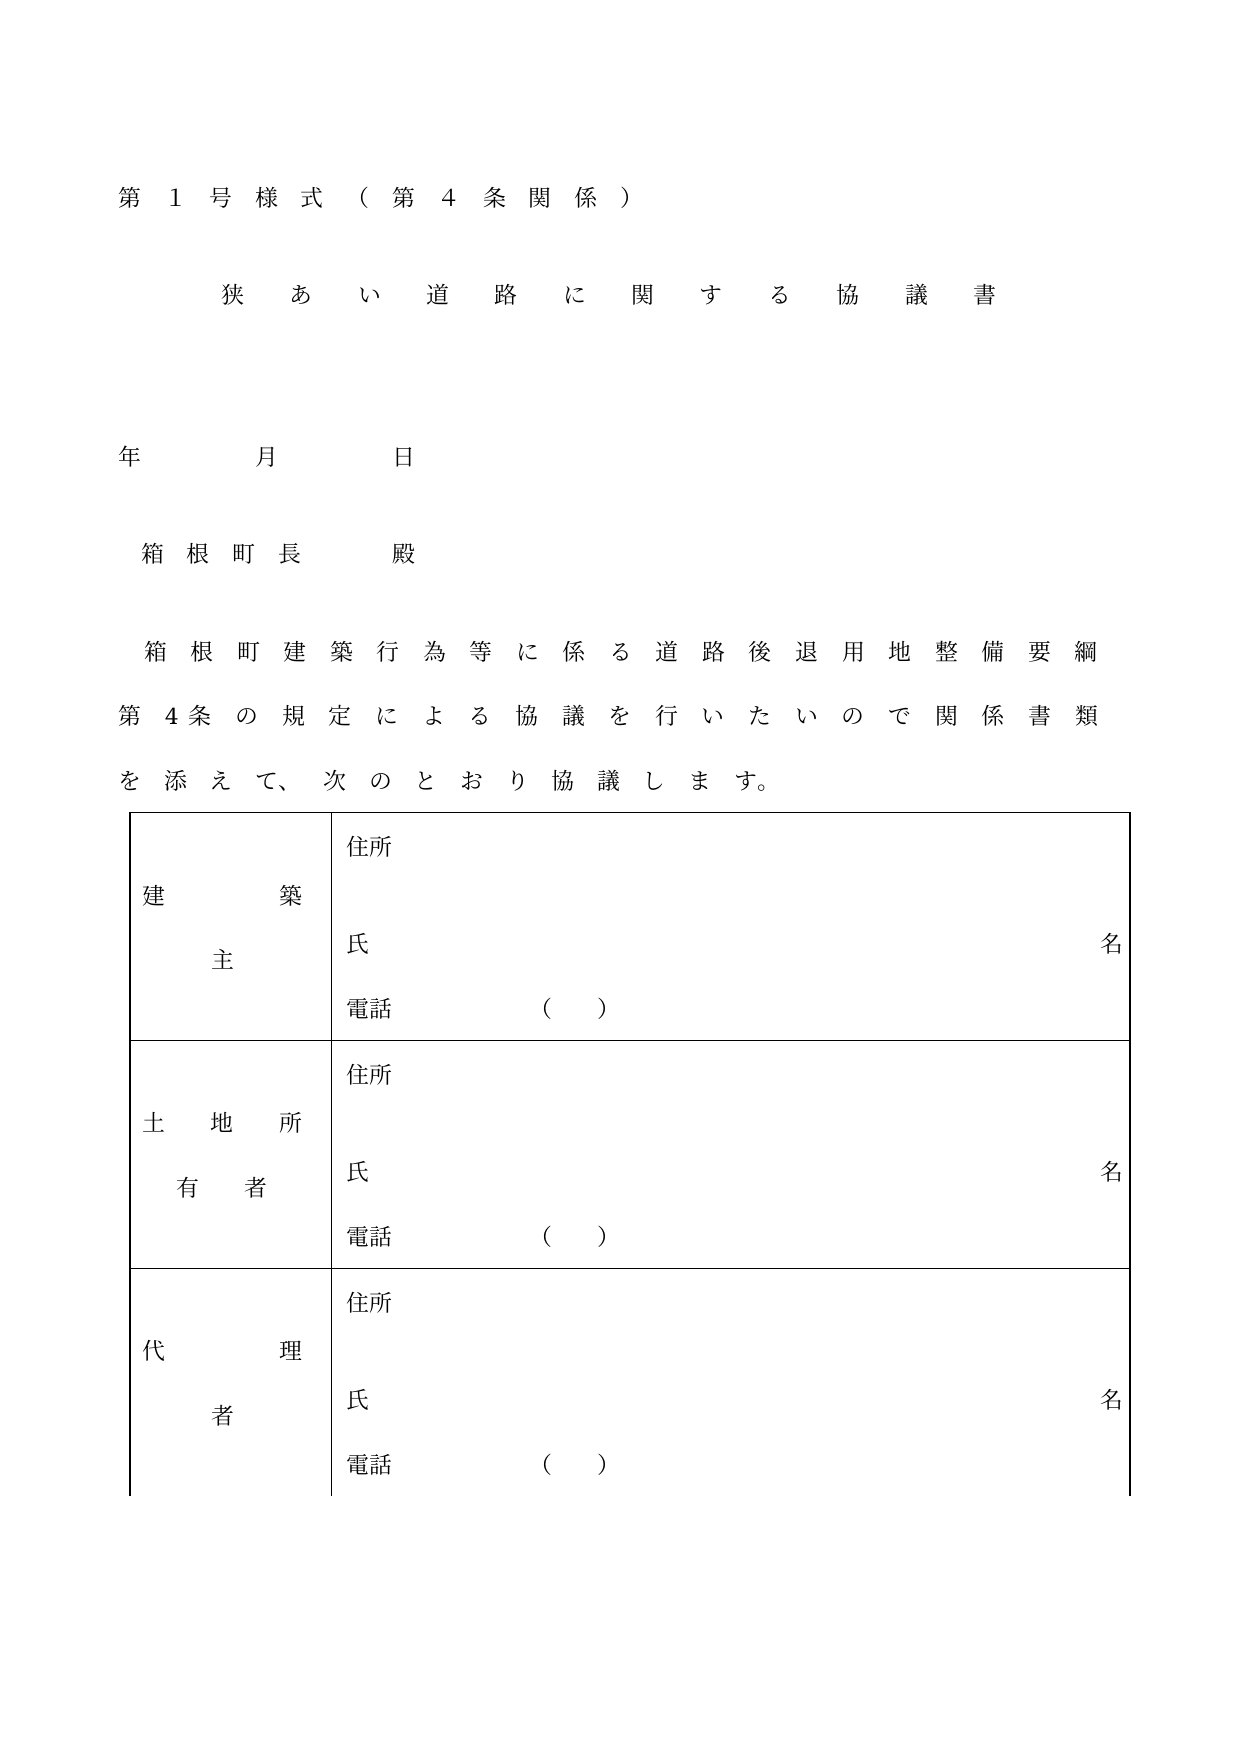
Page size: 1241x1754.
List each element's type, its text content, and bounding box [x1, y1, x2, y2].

table_cell 代 理 者 [131, 1269, 331, 1496]
table_header 建 築 主 [131, 813, 331, 1040]
table_cell 住所 氏名 電話 （ ） [332, 1269, 1129, 1496]
table_header 住所 氏名 電話 （ ） [332, 813, 1129, 1040]
text 狭 あ い 道 路 に 関 す る 協 議 書 [118, 261, 1122, 326]
text 年 月 日 [118, 391, 1122, 488]
table_cell 土 地 所 有 者 [131, 1041, 331, 1268]
text 第１号様式（第４条関係） [118, 164, 1122, 229]
text 箱根町長 殿 [118, 521, 1122, 585]
text 箱根町建築行為等に係る道路後退用地整備要綱第4条の規定による協議を行いたいので関係書類を添えて、次のとおり協議します。 [118, 618, 1122, 812]
table_cell 住所 氏名 電話 （ ） [332, 1041, 1129, 1268]
